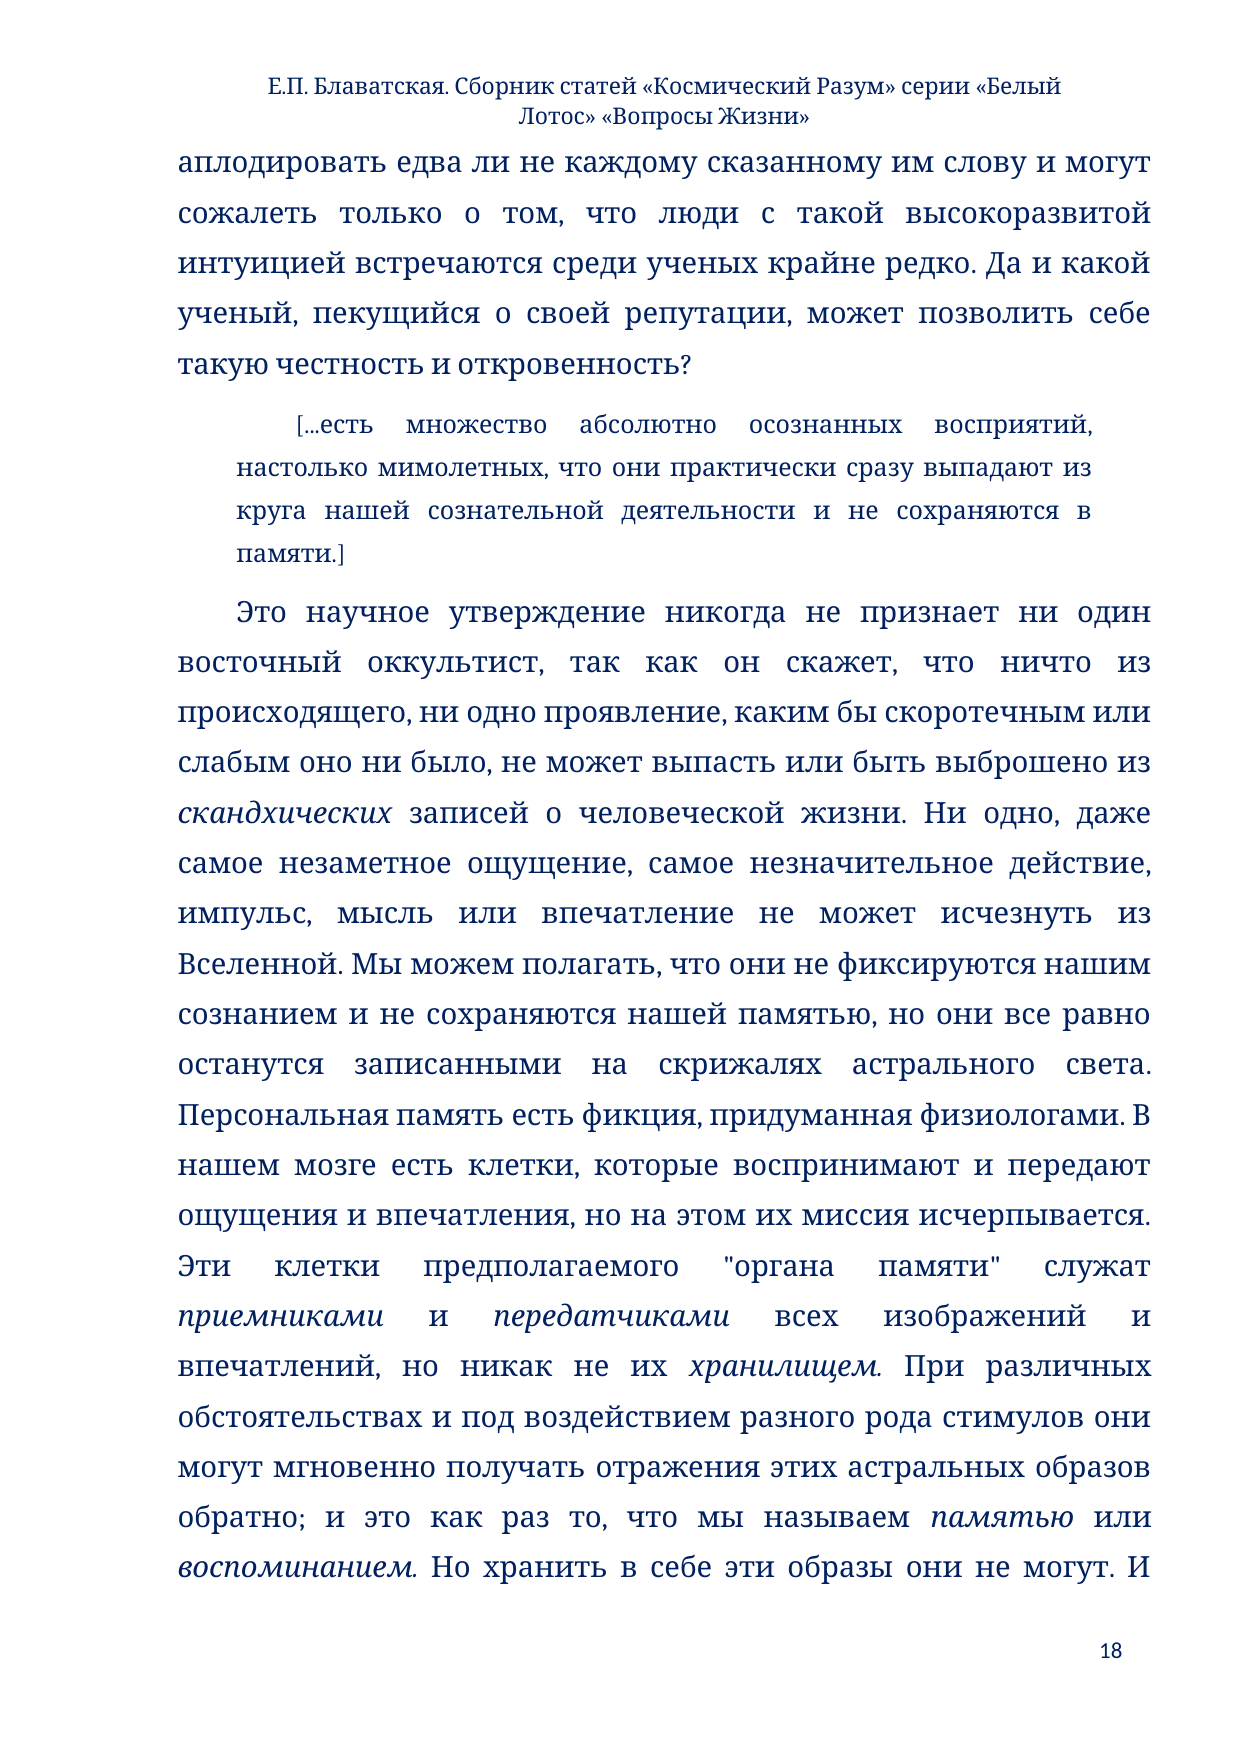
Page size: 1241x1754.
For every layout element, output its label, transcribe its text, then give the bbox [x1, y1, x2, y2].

text [...есть множество абсолютно осознанных восприятий, настолько мимолетных, что они практически сразу выпадают из круга нашей сознательной деятельности и не сохраняются в памяти.] [236, 411, 1093, 569]
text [177, 147, 1152, 381]
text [177, 596, 1152, 1585]
